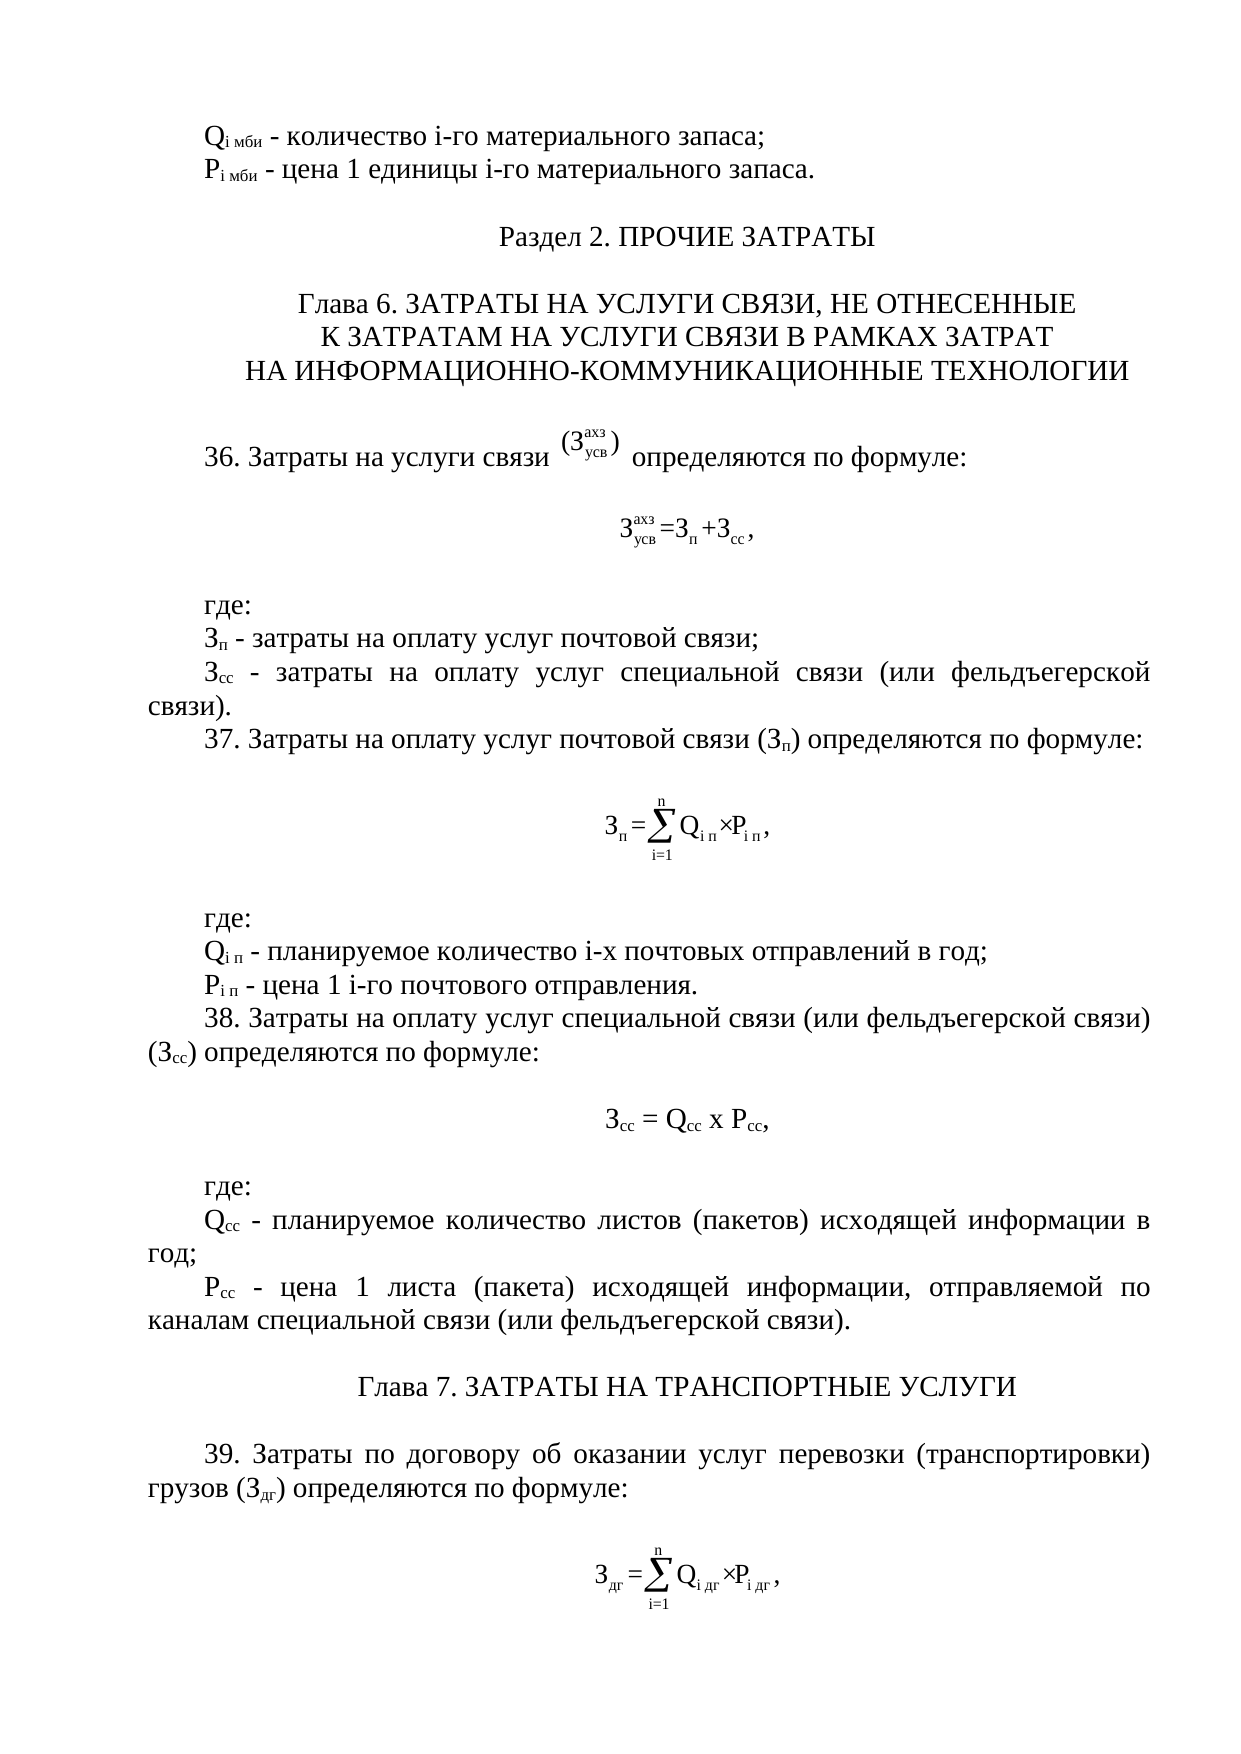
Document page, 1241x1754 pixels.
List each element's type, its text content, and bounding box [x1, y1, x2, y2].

text 36. Затраты на услуги связи определяются по формуле: [148, 420, 1152, 473]
text Qi мби - количество i-го материального запаса; [148, 118, 1152, 152]
text К ЗАТРАТАМ НА УСЛУГИ СВЯЗИ В РАМКАХ ЗАТРАТ [148, 319, 1152, 353]
text Зсс - затраты на оплату услуг специальной связи (или фельдъегерской связи). [148, 654, 1152, 721]
text где: [148, 900, 1152, 933]
text 37. Затраты на оплату услуг почтовой связи (Зп) определяются по формуле: [148, 721, 1152, 755]
text Глава 7. ЗАТРАТЫ НА ТРАНСПОРТНЫЕ УСЛУГИ [148, 1369, 1152, 1403]
text Pi мби - цена 1 единицы i-го материального запаса. [148, 152, 1152, 185]
text 39. Затраты по договору об оказании услуг перевозки (транспортировки) грузов (Здг) определяются по формуле: [148, 1437, 1152, 1504]
text Pсс - цена 1 листа (пакета) исходящей информации, отправляемой по каналам специальной связи (или фельдъегерской связи). [148, 1269, 1152, 1336]
text Глава 6. ЗАТРАТЫ НА УСЛУГИ СВЯЗИ, НЕ ОТНЕСЕННЫЕ [148, 286, 1152, 319]
text Pi п - цена 1 i-го почтового отправления. [148, 967, 1152, 1001]
text Qсс - планируемое количество листов (пакетов) исходящей информации в год; [148, 1202, 1152, 1269]
text Qi п - планируемое количество i-х почтовых отправлений в год; [148, 933, 1152, 967]
text НА ИНФОРМАЦИОННО-КОММУНИКАЦИОННЫЕ ТЕХНОЛОГИИ [148, 353, 1152, 386]
text Зсс = Qсс x Pсс, [148, 1101, 1152, 1135]
text Зп - затраты на оплату услуг почтовой связи; [148, 621, 1152, 654]
text 38. Затраты на оплату услуг специальной связи (или фельдъегерской связи) (Зсс) определяются по формуле: [148, 1001, 1152, 1068]
text где: [148, 1168, 1152, 1202]
text где: [148, 587, 1152, 621]
text Раздел 2. ПРОЧИЕ ЗАТРАТЫ [148, 219, 1152, 252]
